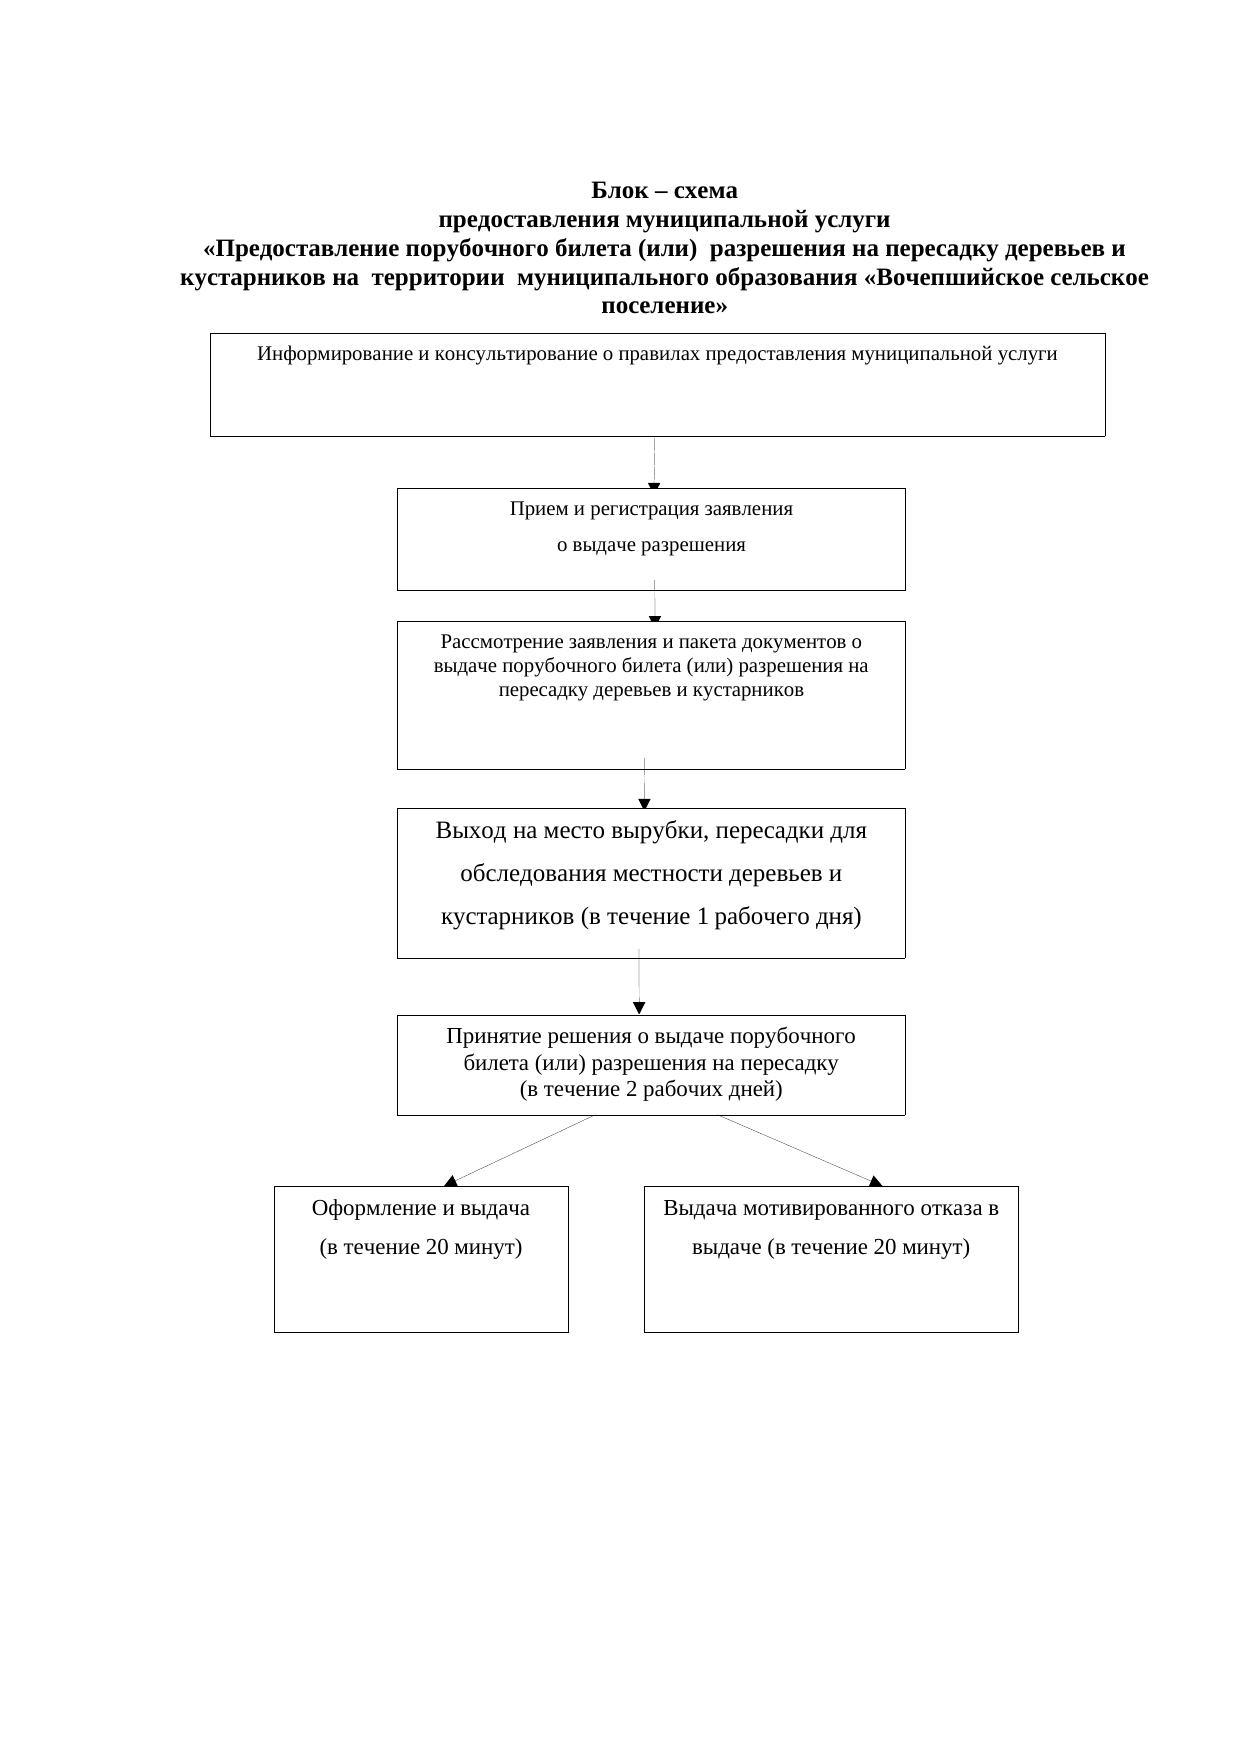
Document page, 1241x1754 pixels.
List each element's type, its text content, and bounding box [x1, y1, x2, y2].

text «Предоставление порубочного билета (или) разрешения на пересадку деревьев и кустарников на территории муниципального образования «Вочепшийское сельское поселение» [177, 233, 1152, 319]
text предоставления муниципальной услуги [177, 204, 1152, 233]
text Блок – схема [177, 176, 1152, 204]
